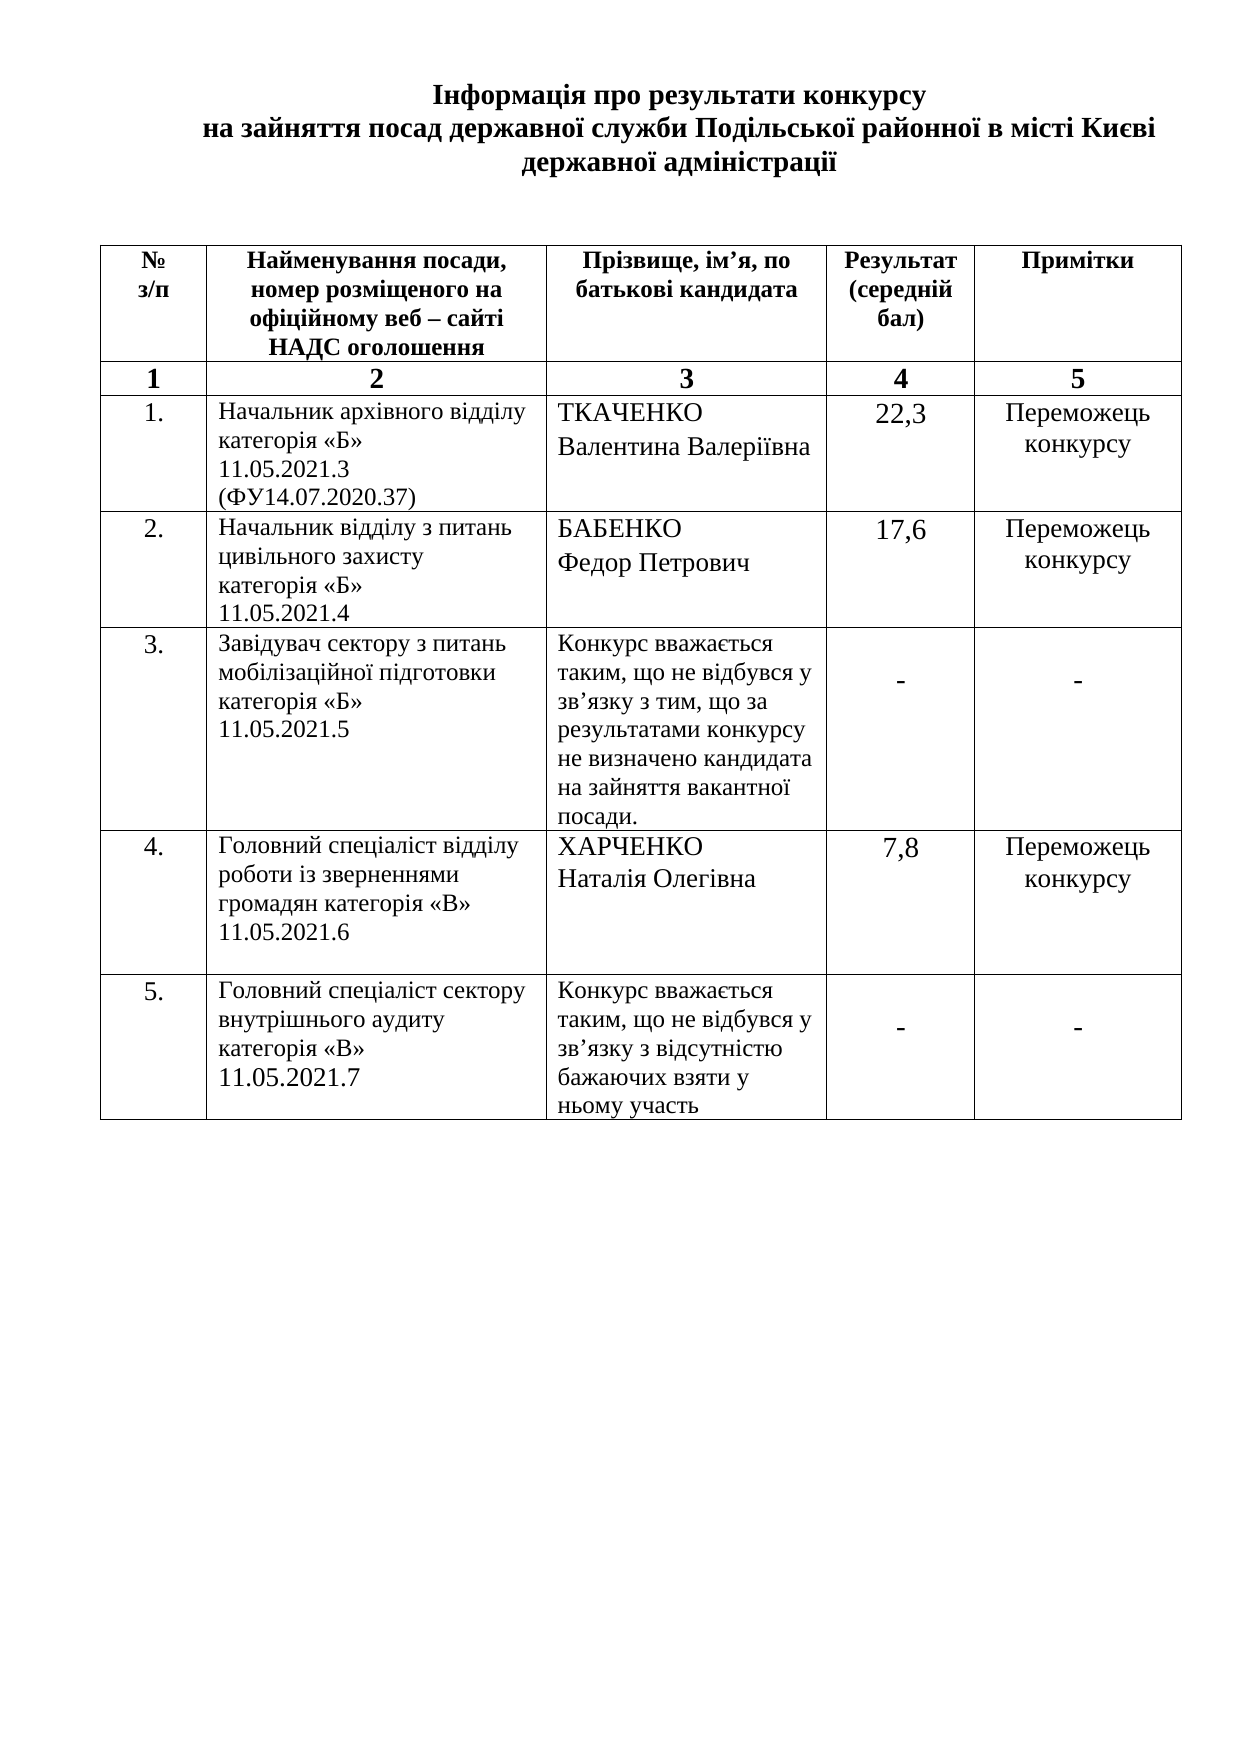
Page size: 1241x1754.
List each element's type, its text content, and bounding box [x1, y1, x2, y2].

table_cell 3. [101, 628, 206, 829]
table_cell Головний спеціаліст відділу роботи із зверненнями громадян категорія «В» 11.05.2021.6 [207, 831, 546, 974]
table_cell 5. [101, 975, 206, 1119]
table_cell 5 [975, 362, 1181, 395]
table_cell - [975, 628, 1181, 829]
table_cell - [975, 975, 1181, 1119]
table_cell 4 [827, 362, 974, 395]
table_cell Переможець конкурсу [975, 512, 1181, 627]
table_cell 4. [101, 831, 206, 974]
table_cell 1 [101, 362, 206, 395]
table_cell 2 [207, 362, 546, 395]
table_cell - [827, 628, 974, 829]
table_header Примітки [975, 246, 1181, 361]
table_cell ТКАЧЕНКО Валентина Валеріївна [547, 396, 826, 511]
table_cell 17,6 [827, 512, 974, 627]
table_cell Завідувач сектору з питань мобілізаційної підготовки категорія «Б» 11.05.2021.5 [207, 628, 546, 829]
table_cell ХАРЧЕНКО Наталія Олегівна [547, 831, 826, 974]
table_cell Начальник відділу з питань цивільного захисту категорія «Б» 11.05.2021.4 [207, 512, 546, 627]
table_cell Конкурс вважається таким, що не відбувся у зв’язку з відсутністю бажаючих взяти у ньому участь [547, 975, 826, 1119]
table_cell 22,3 [827, 396, 974, 511]
table_header Прізвище, ім’я, по батькові кандидата [547, 246, 826, 361]
text на зайняття посад державної служби Подільської районної в місті Києві державної адміністрації [177, 110, 1181, 177]
table_cell Переможець конкурсу [975, 831, 1181, 974]
table_cell БАБЕНКО Федор Петрович [547, 512, 826, 627]
table_cell 1. [101, 396, 206, 511]
table_cell Конкурс вважається таким, що не відбувся у зв’язку з тим, що за результатами конкурсу не визначено кандидата на зайняття вакантної посади. [547, 628, 826, 829]
table_header Найменування посади, номер розміщеного на офіційному веб – сайті НАДС оголошення [207, 246, 546, 361]
table_header Результат (середній бал) [827, 246, 974, 361]
table_cell Головний спеціаліст сектору внутрішнього аудиту категорія «В» 11.05.2021.7 [207, 975, 546, 1119]
table_cell 3 [547, 362, 826, 395]
table_cell - [827, 975, 974, 1119]
table_cell 7,8 [827, 831, 974, 974]
table_header № з/п [101, 246, 206, 361]
table_cell Начальник архівного відділу категорія «Б» 11.05.2021.3 (ФУ14.07.2020.37) [207, 396, 546, 511]
text Інформація про результати конкурсу [177, 77, 1181, 110]
table_cell 2. [101, 512, 206, 627]
table_cell Переможець конкурсу [975, 396, 1181, 511]
